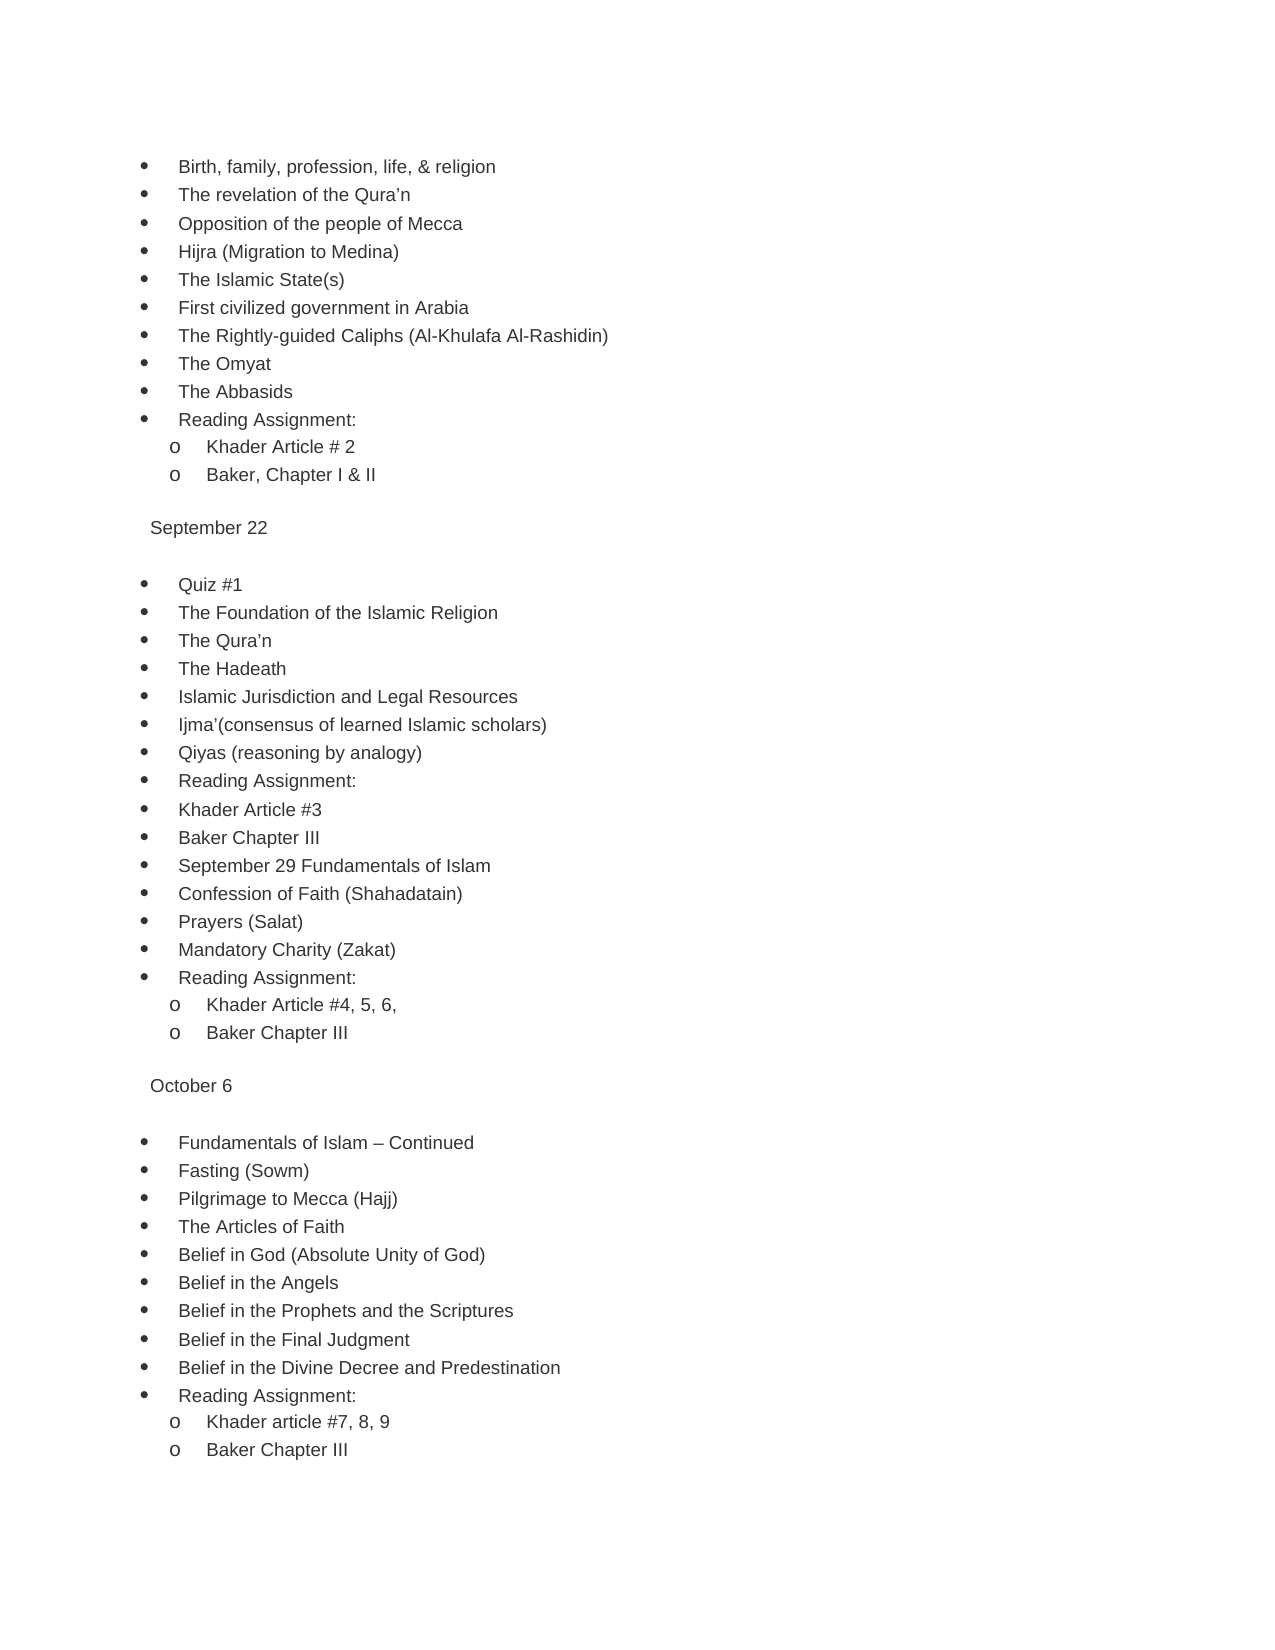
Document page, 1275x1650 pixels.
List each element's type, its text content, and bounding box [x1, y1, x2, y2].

list Reading Assignment: [141, 764, 1125, 792]
list The Qura’n [141, 624, 1125, 652]
list Opposition of the people of Mecca [141, 206, 1125, 234]
list Confession of Faith (Shahadatain) [141, 877, 1125, 905]
list The Articles of Faith [141, 1210, 1125, 1238]
list The Islamic State(s) [141, 262, 1125, 291]
list The Foundation of the Islamic Religion [141, 596, 1125, 624]
list Baker Chapter III [141, 821, 1125, 849]
list Khader Article #3 [141, 792, 1125, 821]
list Belief in God (Absolute Unity of God) [141, 1238, 1125, 1266]
list Khader Article # 2 [169, 431, 1125, 459]
list The Omyat [141, 347, 1125, 375]
list Baker, Chapter I & II [169, 459, 1125, 487]
list Belief in the Prophets and the Scriptures [141, 1294, 1125, 1322]
list Hijra (Migration to Medina) [141, 234, 1125, 262]
list Pilgrimage to Mecca (Hajj) [141, 1182, 1125, 1210]
list Islamic Jurisdiction and Legal Resources [141, 680, 1125, 708]
list Prayers (Salat) [141, 905, 1125, 933]
list Khader Article #4, 5, 6, [169, 989, 1125, 1017]
list First civilized government in Arabia [141, 291, 1125, 319]
list Baker Chapter III [169, 1017, 1125, 1046]
list Mandatory Charity (Zakat) [141, 933, 1125, 961]
list Ijma’(consensus of learned Islamic scholars) [141, 708, 1125, 736]
list Birth, family, profession, life, & religion [141, 150, 1125, 178]
list Reading Assignment: [141, 403, 1125, 431]
list Belief in the Angels [141, 1266, 1125, 1294]
list Baker Chapter III [169, 1435, 1125, 1463]
list The Hadeath [141, 652, 1125, 680]
list Belief in the Final Judgment [141, 1322, 1125, 1350]
list Reading Assignment: [141, 961, 1125, 989]
list Reading Assignment: [141, 1378, 1125, 1407]
list Khader article #7, 8, 9 [169, 1407, 1125, 1435]
list Qiyas (reasoning by analogy) [141, 736, 1125, 764]
list Fasting (Sowm) [141, 1153, 1125, 1182]
text September 22 [150, 517, 1125, 538]
list Quiz #1 [141, 567, 1125, 596]
text October 6 [150, 1075, 1125, 1096]
list The revelation of the Qura’n [141, 178, 1125, 206]
list September 29 Fundamentals of Islam [141, 849, 1125, 877]
list The Abbasids [141, 375, 1125, 403]
list The Rightly-guided Caliphs (Al-Khulafa Al-Rashidin) [141, 319, 1125, 347]
list Fundamentals of Islam – Continued [141, 1125, 1125, 1153]
list Belief in the Divine Decree and Predestination [141, 1350, 1125, 1378]
